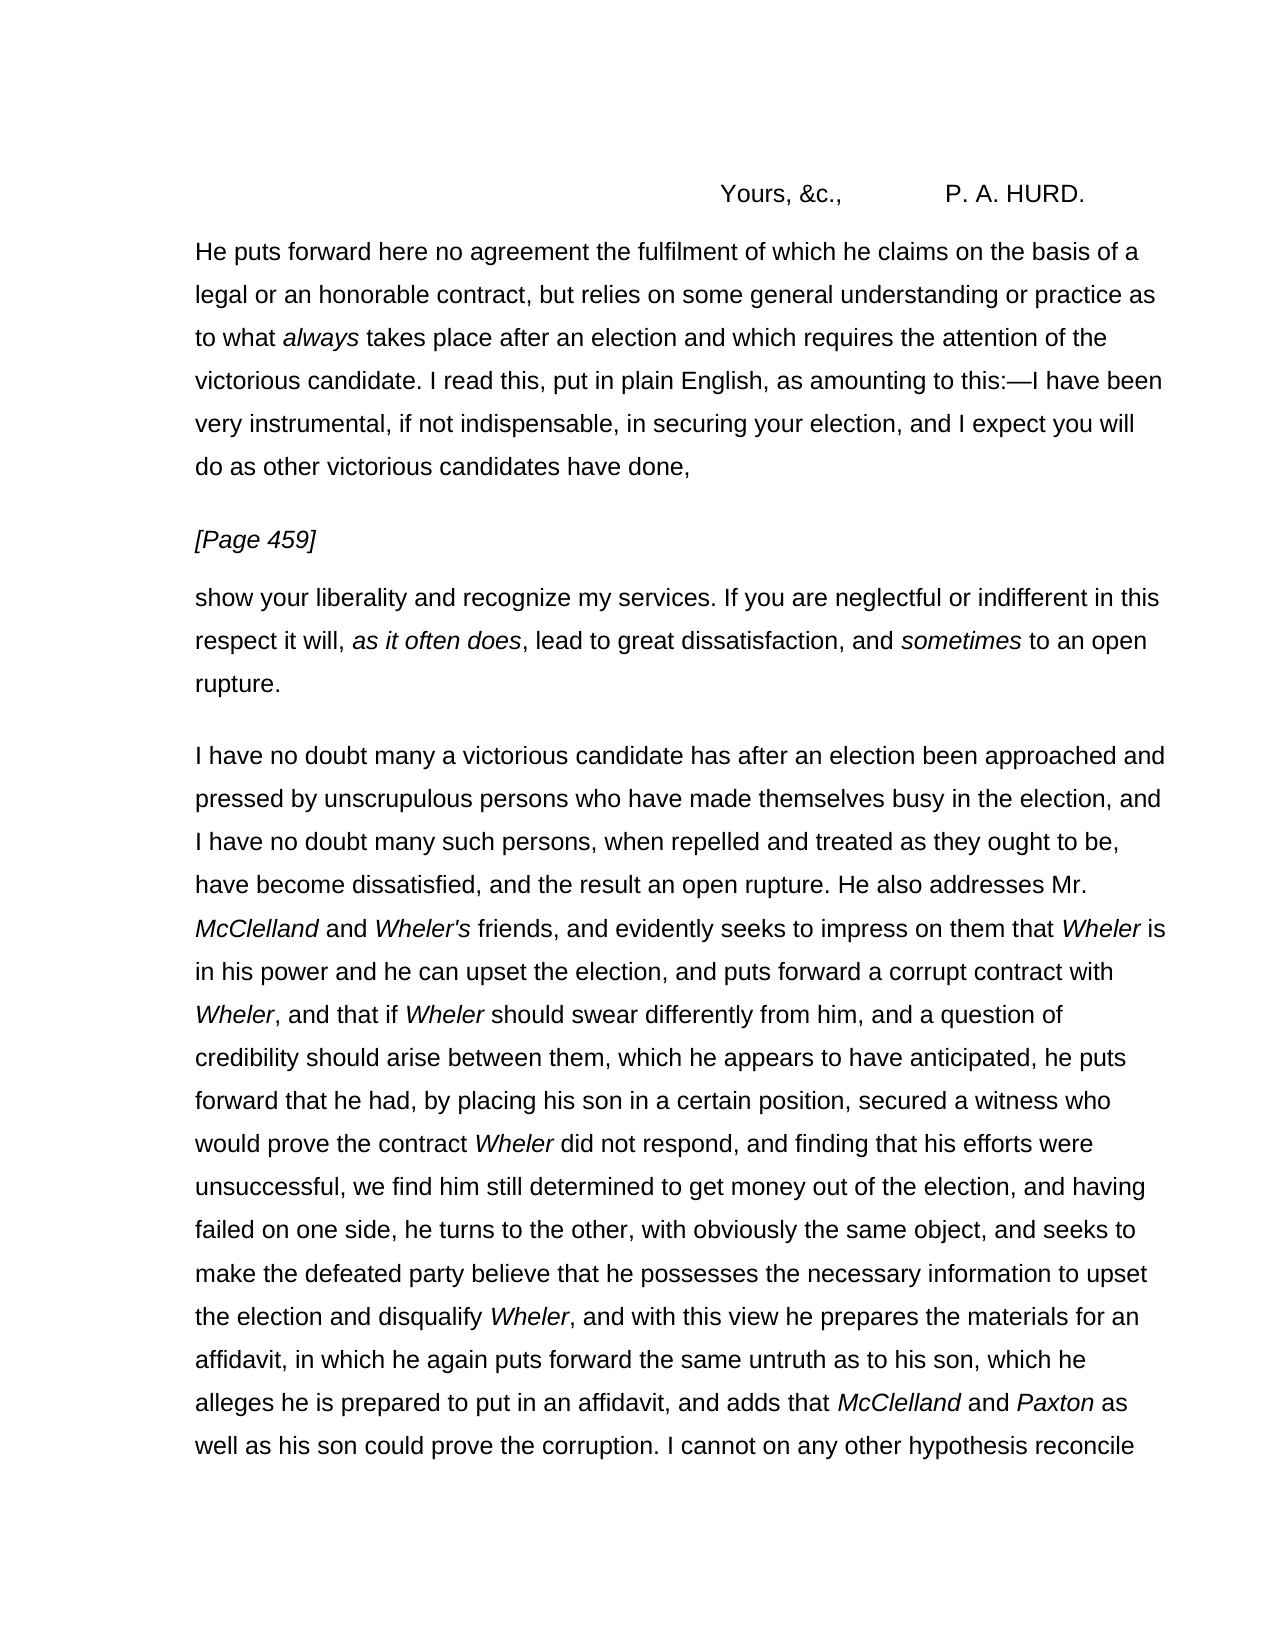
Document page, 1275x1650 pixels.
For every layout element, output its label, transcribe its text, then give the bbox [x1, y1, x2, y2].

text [195, 741, 1170, 1460]
text [Page 459] [195, 524, 1170, 553]
text Yours, &c., P. A. HURD. [704, 179, 1170, 207]
text He puts forward here no agreement the fulfilment of which he claims on the basis of a legal or an honorable contract, but relies on some general understanding or practice as to what always takes place after an election and which requires the attention of the victorious candidate. I read this, put in plain English, as amounting to this:—I have been very instrumental, if not indispensable, in securing your election, and I expect you will do as other victorious candidates have done, [195, 237, 1170, 481]
text show your liberality and recognize my services. If you are neglectful or indifferent in this respect it will, as it often does, lead to great dissatisfaction, and sometimes to an open rupture. [195, 582, 1170, 697]
